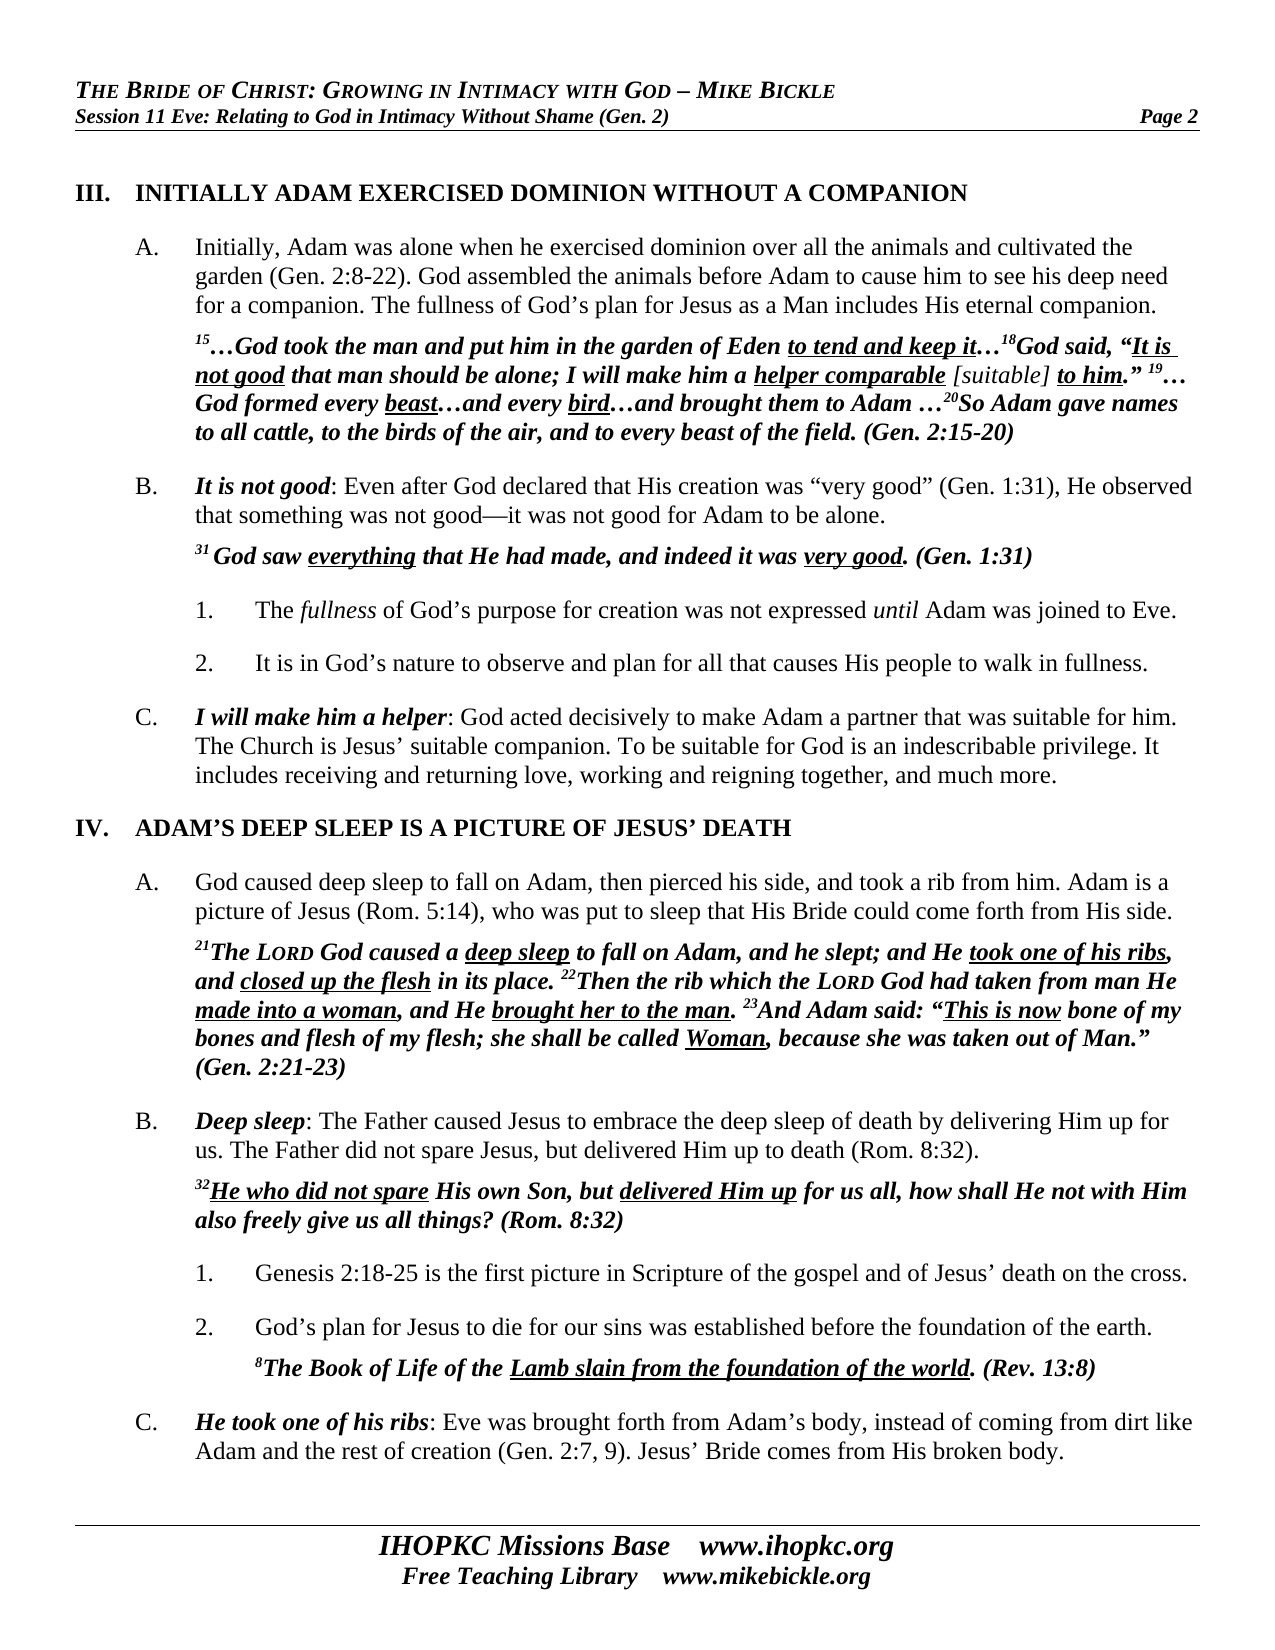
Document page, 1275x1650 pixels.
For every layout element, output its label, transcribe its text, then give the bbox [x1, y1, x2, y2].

list ADAM’S DEEP SLEEP is a picture of Jesus’ death [75, 813, 1200, 842]
list God caused deep sleep to fall on Adam, then pierced his side, and took a rib from him. Adam is a picture of Jesus (Rom. 5:14), who was put to sleep that His Bride could come forth from His side. [135, 867, 1200, 925]
text 31 God saw everything that He had made, and indeed it was very good. (Gen. 1:31) [195, 541, 1200, 570]
text Genesis 2:18-25 is the first picture in Scripture of the gospel and of Jesus’ death on the cross. [195, 1258, 1200, 1287]
text 21The Lord God caused a deep sleep to fall on Adam, and he slept; and He took one of his ribs, and closed up the flesh in its place. 22Then the rib which the Lord God had taken from man He made into a woman, and He brought her to the man. 23And Adam said: “This is now bone of my bones and flesh of my flesh; she shall be called Woman, because she was taken out of Man.” (Gen. 2:21-23) [195, 937, 1200, 1081]
text It is in God’s nature to observe and plan for all that causes His people to walk in fullness. [195, 648, 1200, 677]
text It is not good: Even after God declared that His creation was “very good” (Gen. 1:31), He observed that something was not good—it was not good for Adam to be alone. [135, 471, 1200, 528]
text Initially, Adam was alone when he exercised dominion over all the animals and cultivated the garden (Gen. 2:8-22). God assembled the animals before Adam to cause him to see his deep need for a companion. The fullness of God’s plan for Jesus as a Man includes His eternal companion. [135, 232, 1200, 318]
text Initially Adam exercised dominion without a companion [75, 178, 1200, 207]
text God’s plan for Jesus to die for our sins was established before the foundation of the earth. [195, 1312, 1200, 1341]
text He took one of his ribs: Eve was brought forth from Adam’s body, instead of coming from dirt like Adam and the rest of creation (Gen. 2:7, 9). Jesus’ Bride comes from His broken body. [135, 1407, 1200, 1465]
text I will make him a helper: God acted decisively to make Adam a partner that was suitable for him. The Church is Jesus’ suitable companion. To be suitable for God is an indescribable privilege. It includes receiving and returning love, working and reigning together, and much more. [135, 702, 1200, 788]
text The fullness of God’s purpose for creation was not expressed until Adam was joined to Eve. [195, 595, 1200, 623]
text 32He who did not spare His own Son, but delivered Him up for us all, how shall He not with Him also freely give us all things? (Rom. 8:32) [195, 1176, 1200, 1233]
text 15…God took the man and put him in the garden of Eden to tend and keep it…18God said, “It is not good that man should be alone; I will make him a helper comparable [suitable] to him.” 19…God formed every beast…and every bird…and brought them to Adam …20So Adam gave names to all cattle, to the birds of the air, and to every beast of the field. (Gen. 2:15-20) [195, 331, 1200, 446]
list Deep sleep: The Father caused Jesus to embrace the deep sleep of death by delivering Him up for us. The Father did not spare Jesus, but delivered Him up to death (Rom. 8:32). [135, 1106, 1200, 1163]
text 8The Book of Life of the Lamb slain from the foundation of the world. (Rev. 13:8) [225, 1353, 1200, 1382]
